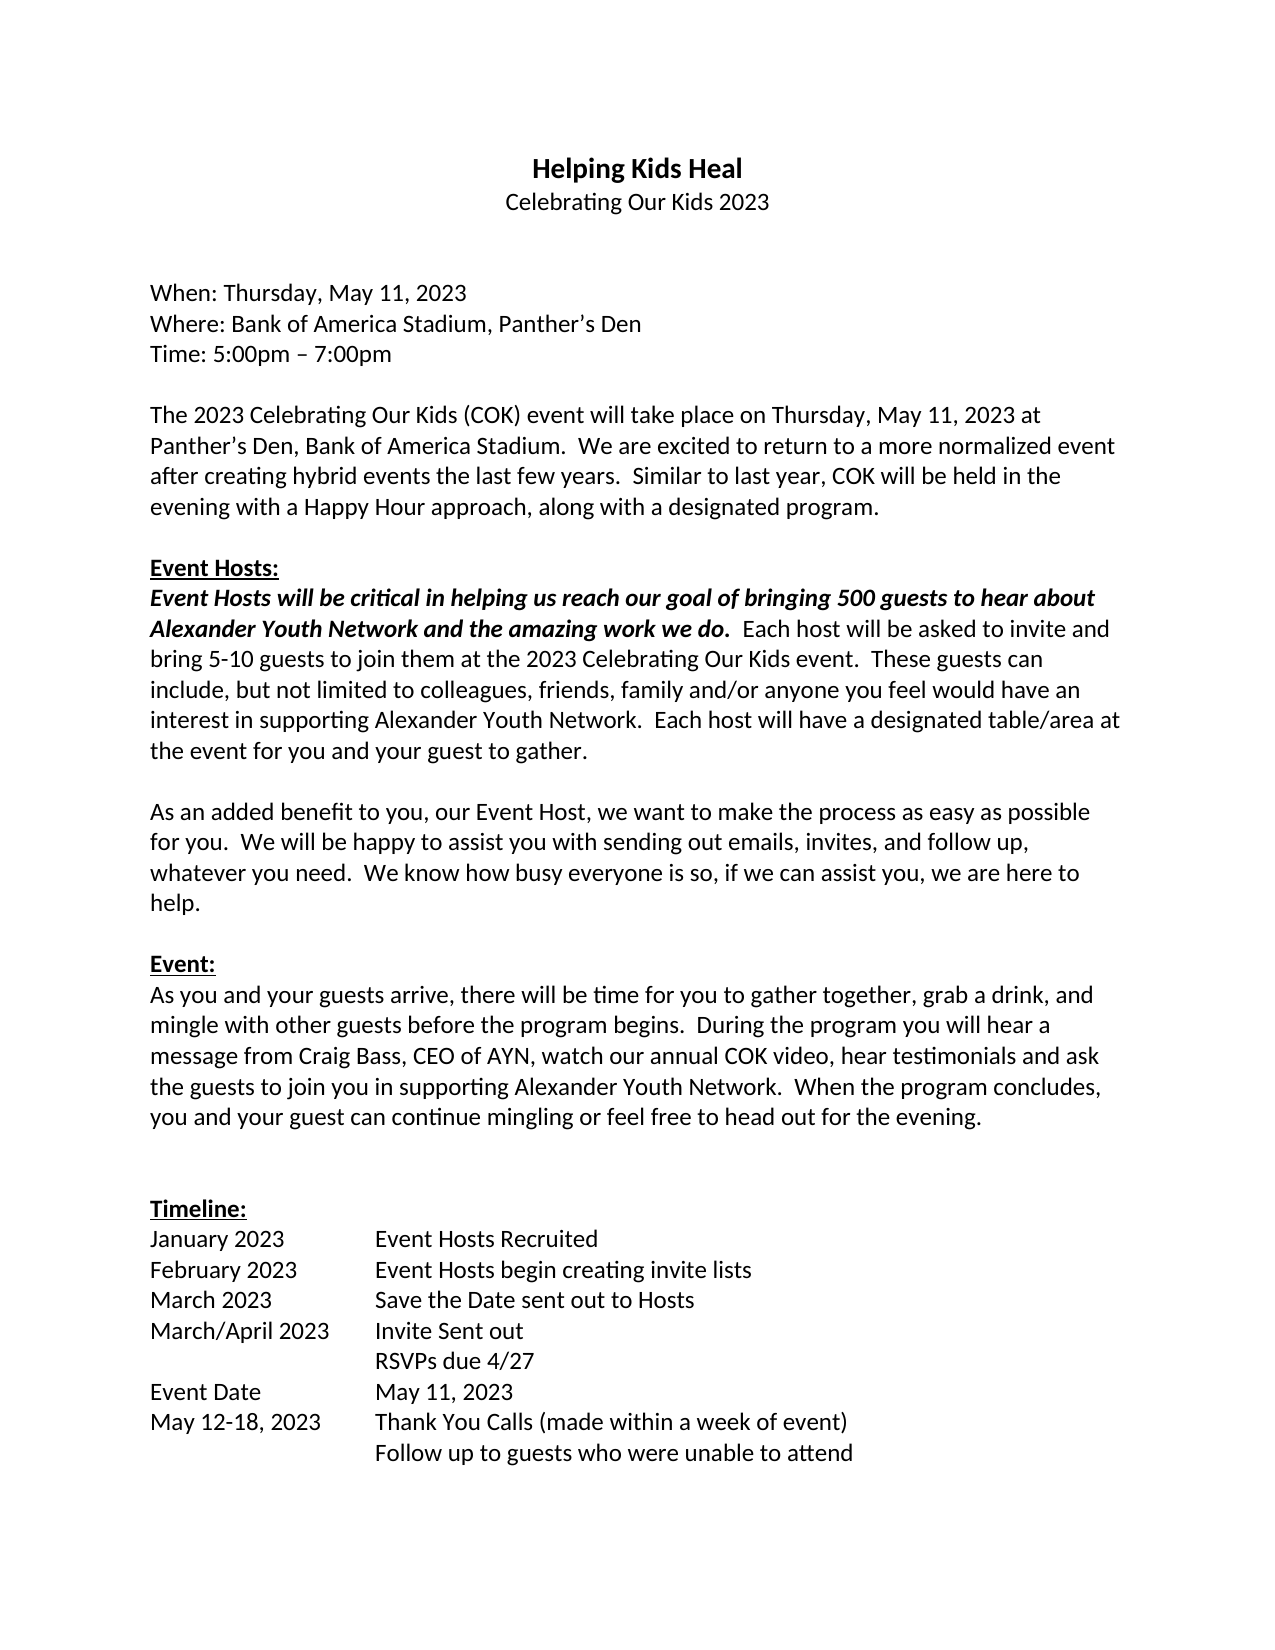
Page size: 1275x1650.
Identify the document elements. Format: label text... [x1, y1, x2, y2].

text January 2023 Event Hosts Recruited [150, 1223, 1125, 1254]
text When: Thursday, May 11, 2023 [150, 277, 1125, 308]
text RSVPs due 4/27 [300, 1345, 1125, 1376]
text May 12-18, 2023 Thank You Calls (made within a week of event) [150, 1406, 1125, 1437]
text Helping Kids Heal [150, 150, 1125, 186]
text Follow up to guests who were unable to attend [150, 1437, 1125, 1467]
text As an added benefit to you, our Event Host, we want to make the process as easy as possible for you. We will be happy to assist you with sending out emails, invites, and follow up, whatever you need. We know how busy everyone is so, if we can assist you, we are here to help. [150, 796, 1125, 918]
text The 2023 Celebrating Our Kids (COK) event will take place on Thursday, May 11, 2023 at Panther’s Den, Bank of America Stadium. We are excited to return to a more normalized event after creating hybrid events the last few years. Similar to last year, COK will be held in the evening with a Happy Hour approach, along with a designated program. [150, 399, 1125, 521]
text As you and your guests arrive, there will be time for you to gather together, grab a drink, and mingle with other guests before the program begins. During the program you will hear a message from Craig Bass, CEO of AYN, watch our annual COK video, hear testimonials and ask the guests to join you in supporting Alexander Youth Network. When the program concludes, you and your guest can continue mingling or feel free to head out for the evening. [150, 979, 1125, 1132]
text March 2023 Save the Date sent out to Hosts [150, 1284, 1125, 1315]
text February 2023 Event Hosts begin creating invite lists [150, 1254, 1125, 1284]
text March/April 2023 Invite Sent out [150, 1315, 1125, 1345]
text Event Hosts: [150, 552, 1125, 582]
text Celebrating Our Kids 2023 [150, 186, 1125, 216]
text Time: 5:00pm – 7:00pm [150, 338, 1125, 369]
text Timeline: [150, 1193, 1125, 1223]
text Event Hosts will be critical in helping us reach our goal of bringing 500 guests to hear about Alexander Youth Network and the amazing work we do. Each host will be asked to invite and bring 5-10 guests to join them at the 2023 Celebrating Our Kids event. These guests can include, but not limited to colleagues, friends, family and/or anyone you feel would have an interest in supporting Alexander Youth Network. Each host will have a designated table/area at the event for you and your guest to gather. [150, 582, 1125, 766]
text Event: [150, 949, 1125, 979]
text Where: Bank of America Stadium, Panther’s Den [150, 308, 1125, 338]
text Event Date May 11, 2023 [150, 1376, 1125, 1406]
